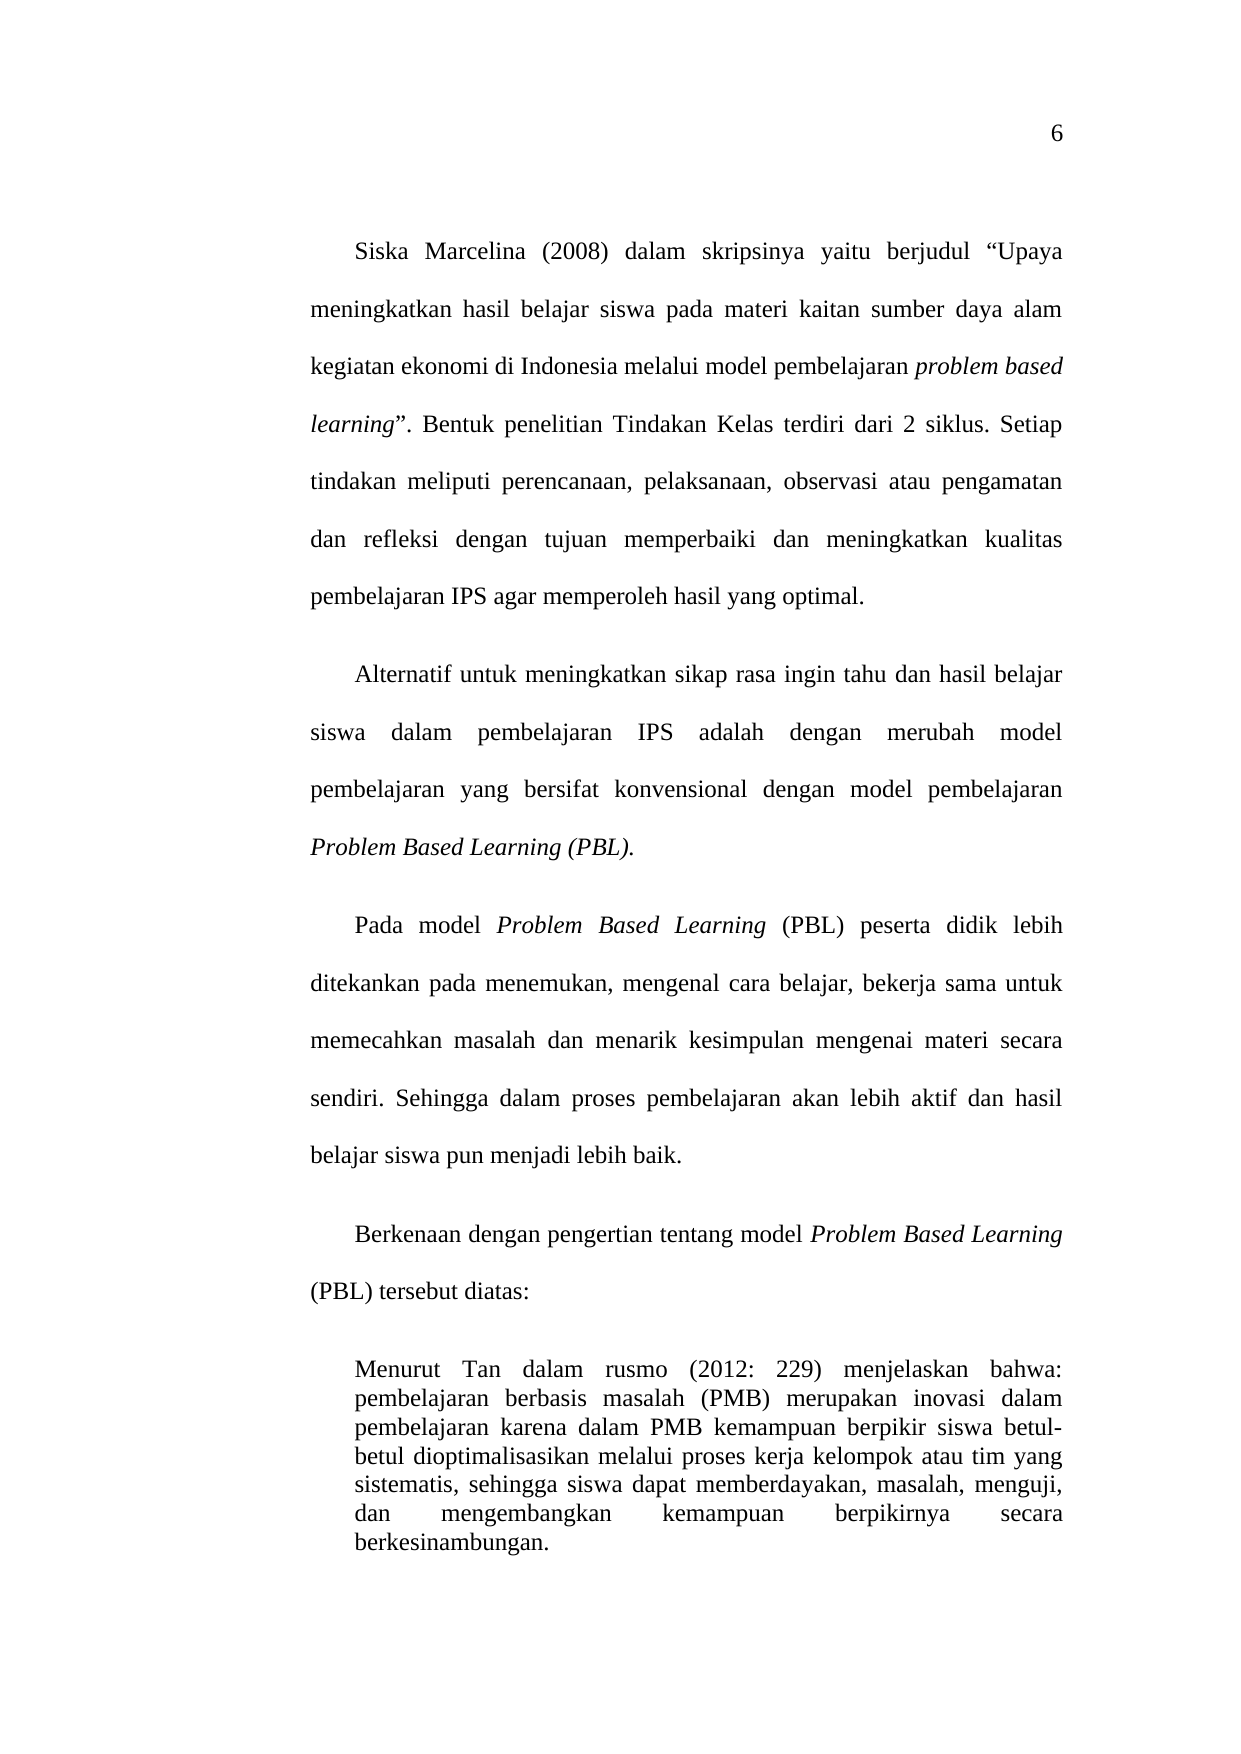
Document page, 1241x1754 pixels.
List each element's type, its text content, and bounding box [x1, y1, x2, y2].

text Siska Marcelina (2008) dalam skripsinya yaitu berjudul “Upaya meningkatkan hasil belajar siswa pada materi kaitan sumber daya alam kegiatan ekonomi di Indonesia melalui model pembelajaran problem based learning”. Bentuk penelitian Tindakan Kelas terdiri dari 2 siklus. Setiap tindakan meliputi perencanaan, pelaksanaan, observasi atau pengamatan dan refleksi dengan tujuan memperbaiki dan meningkatkan kualitas pembelajaran IPS agar memperoleh hasil yang optimal. [310, 236, 1063, 610]
text Menurut Tan dalam rusmo (2012: 229) menjelaskan bahwa: pembelajaran berbasis masalah (PMB) merupakan inovasi dalam pembelajaran karena dalam PMB kemampuan berpikir siswa betul-betul dioptimalisasikan melalui proses kerja kelompok atau tim yang sistematis, sehingga siswa dapat memberdayakan, masalah, menguji, dan mengembangkan kemampuan berpikirnya secara berkesinambungan. [354, 1354, 1063, 1556]
text Berkenaan dengan pengertian tentang model Problem Based Learning (PBL) tersebut diatas: [310, 1219, 1063, 1305]
text Alternatif untuk meningkatkan sikap rasa ingin tahu dan hasil belajar siswa dalam pembelajaran IPS adalah dengan merubah model pembelajaran yang bersifat konvensional dengan model pembelajaran Problem Based Learning (PBL). [310, 659, 1063, 861]
text Pada model Problem Based Learning (PBL) peserta didik lebih ditekankan pada menemukan, mengenal cara belajar, bekerja sama untuk memecahkan masalah dan menarik kesimpulan mengenai materi secara sendiri. Sehingga dalam proses pembelajaran akan lebih aktif dan hasil belajar siswa pun menjadi lebih baik. [310, 910, 1063, 1169]
